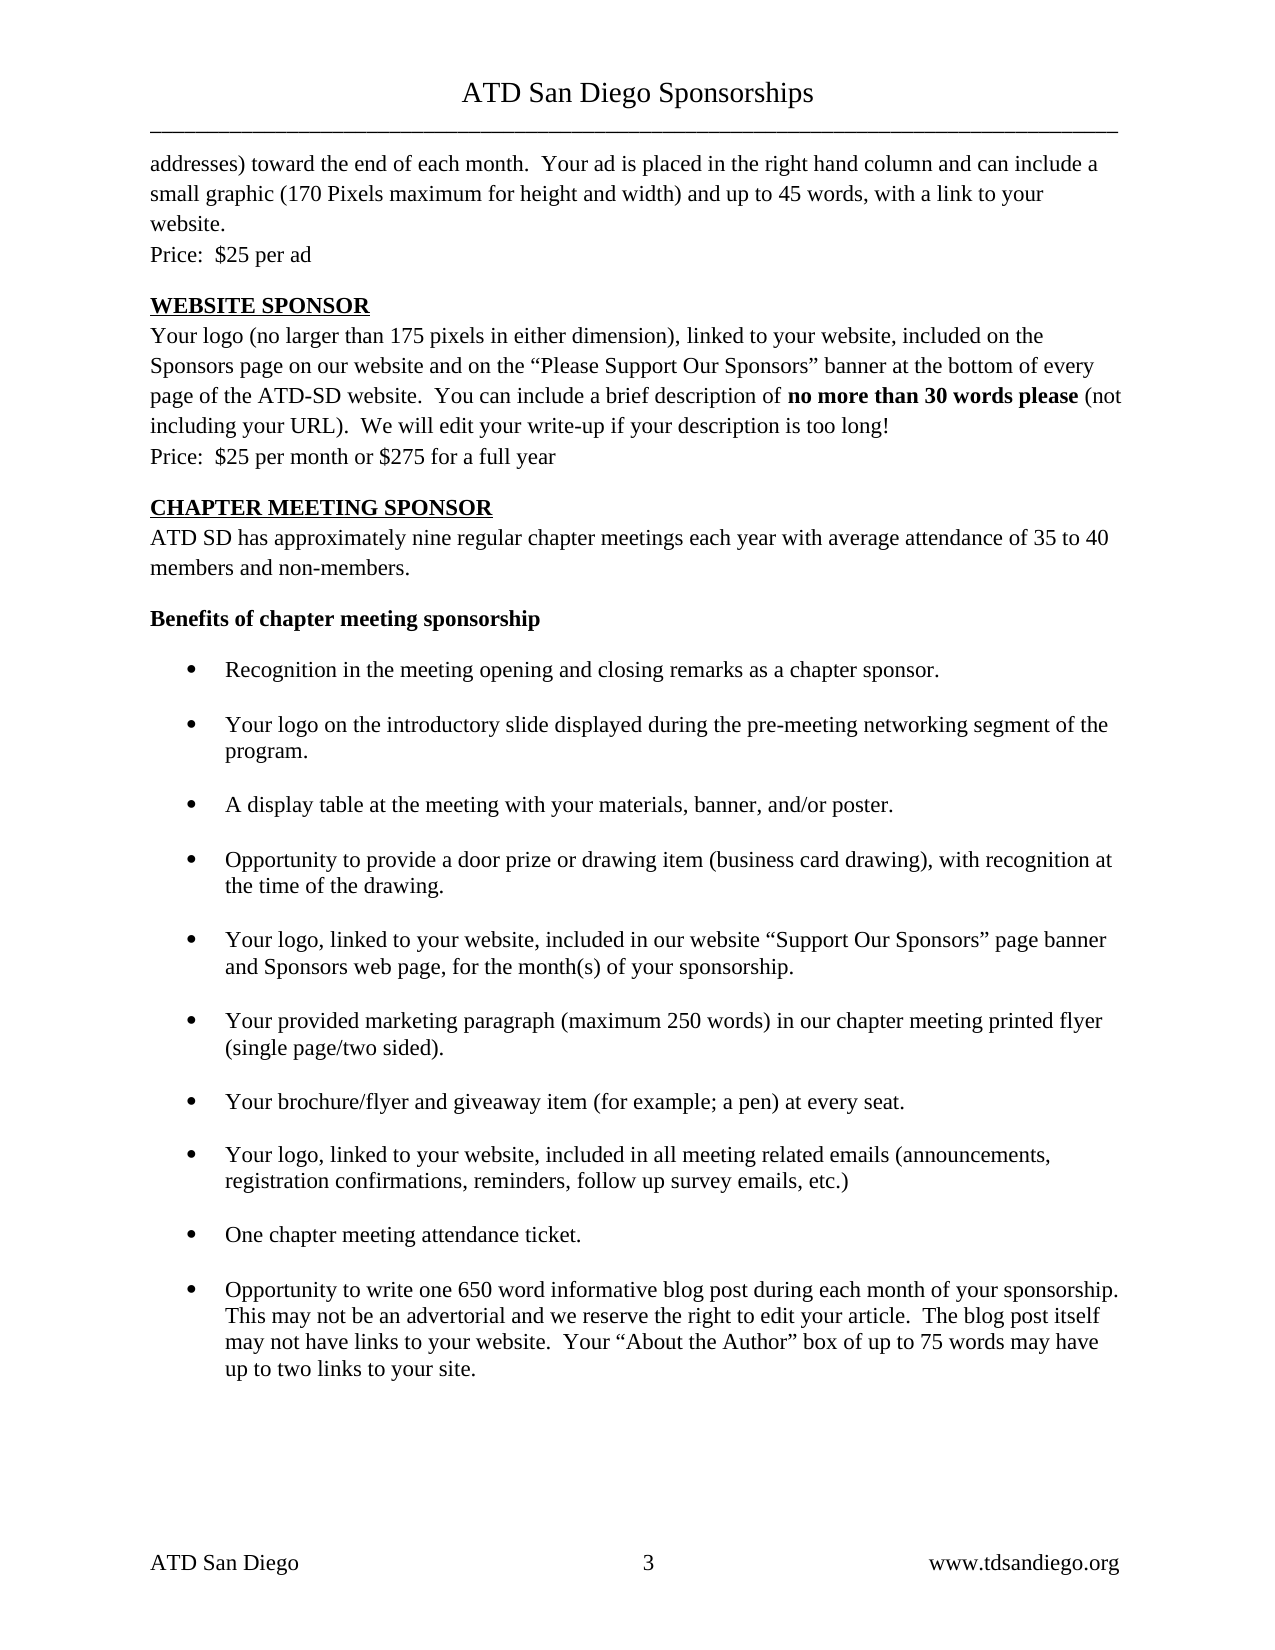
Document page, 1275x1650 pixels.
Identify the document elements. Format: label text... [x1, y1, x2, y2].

text WEBSITE SPONSOR Your logo (no larger than 175 pixels in either dimension), linked to your website, included on the Sponsors page on our website and on the “Please Support Our Sponsors” banner at the bottom of every page of the ATD-SD website. You can include a brief description of no more than 30 words please (not including your URL). We will edit your write-up if your description is too long! Price: $25 per month or $275 for a full year [150, 292, 1125, 469]
table_header Recognition in the meeting opening and closing remarks as a chapter sponsor. Your logo on the introductory slide displayed during the pre-meeting networking segment of the program. A display table at the meeting with your materials, banner, and/or poster. Opportunity to provide a door prize or drawing item (business card drawing), with recognition at the time of the drawing. Your logo, linked to your website, included in our website “Support Our Sponsors” page banner and Sponsors web page, for the month(s) of your sponsorship. Your provided marketing paragraph (maximum 250 words) in our chapter meeting printed flyer (single page/two sided). Your brochure/flyer and giveaway item (for example; a pen) at every seat. Your logo, linked to your website, included in all meeting related emails (announcements, registration confirmations, reminders, follow up survey emails, etc.) One chapter meeting attendance ticket. Opportunity to write one 650 word informative blog post during each month of your sponsorship. This may not be an advertorial and we reserve the right to edit your article. The blog post itself may not have links to your website. Your “About the Author” box of up to 75 words may have up to two links to your site. [139, 656, 1136, 1407]
text Benefits of chapter meeting sponsorship [150, 605, 1125, 632]
text CHAPTER MEETING SPONSOR ATD SD has approximately nine regular chapter meetings each year with average attendance of 35 to 40 members and non-members. [150, 494, 1125, 581]
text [150, 150, 1125, 267]
